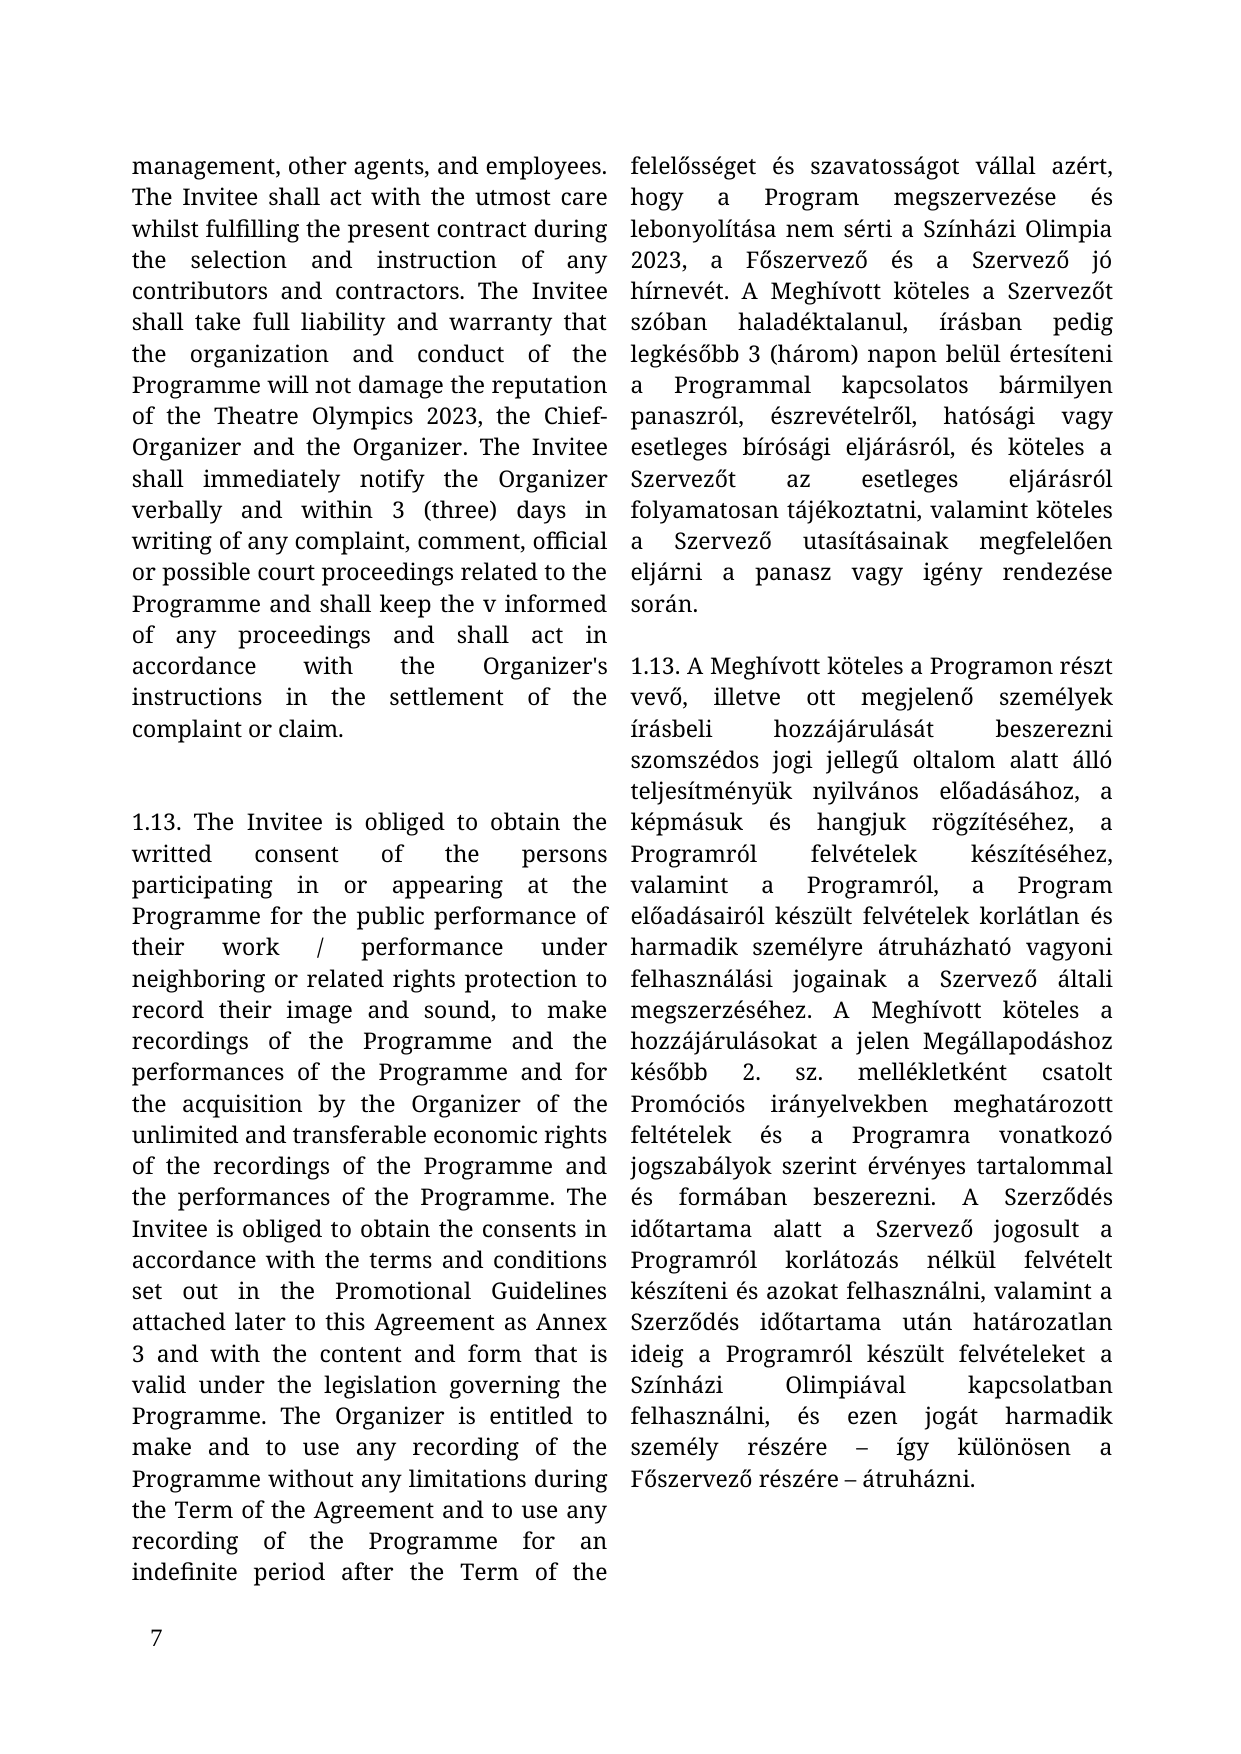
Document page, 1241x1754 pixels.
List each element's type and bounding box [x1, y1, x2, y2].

table_header [120, 150, 619, 1587]
table_header [619, 150, 1124, 1587]
